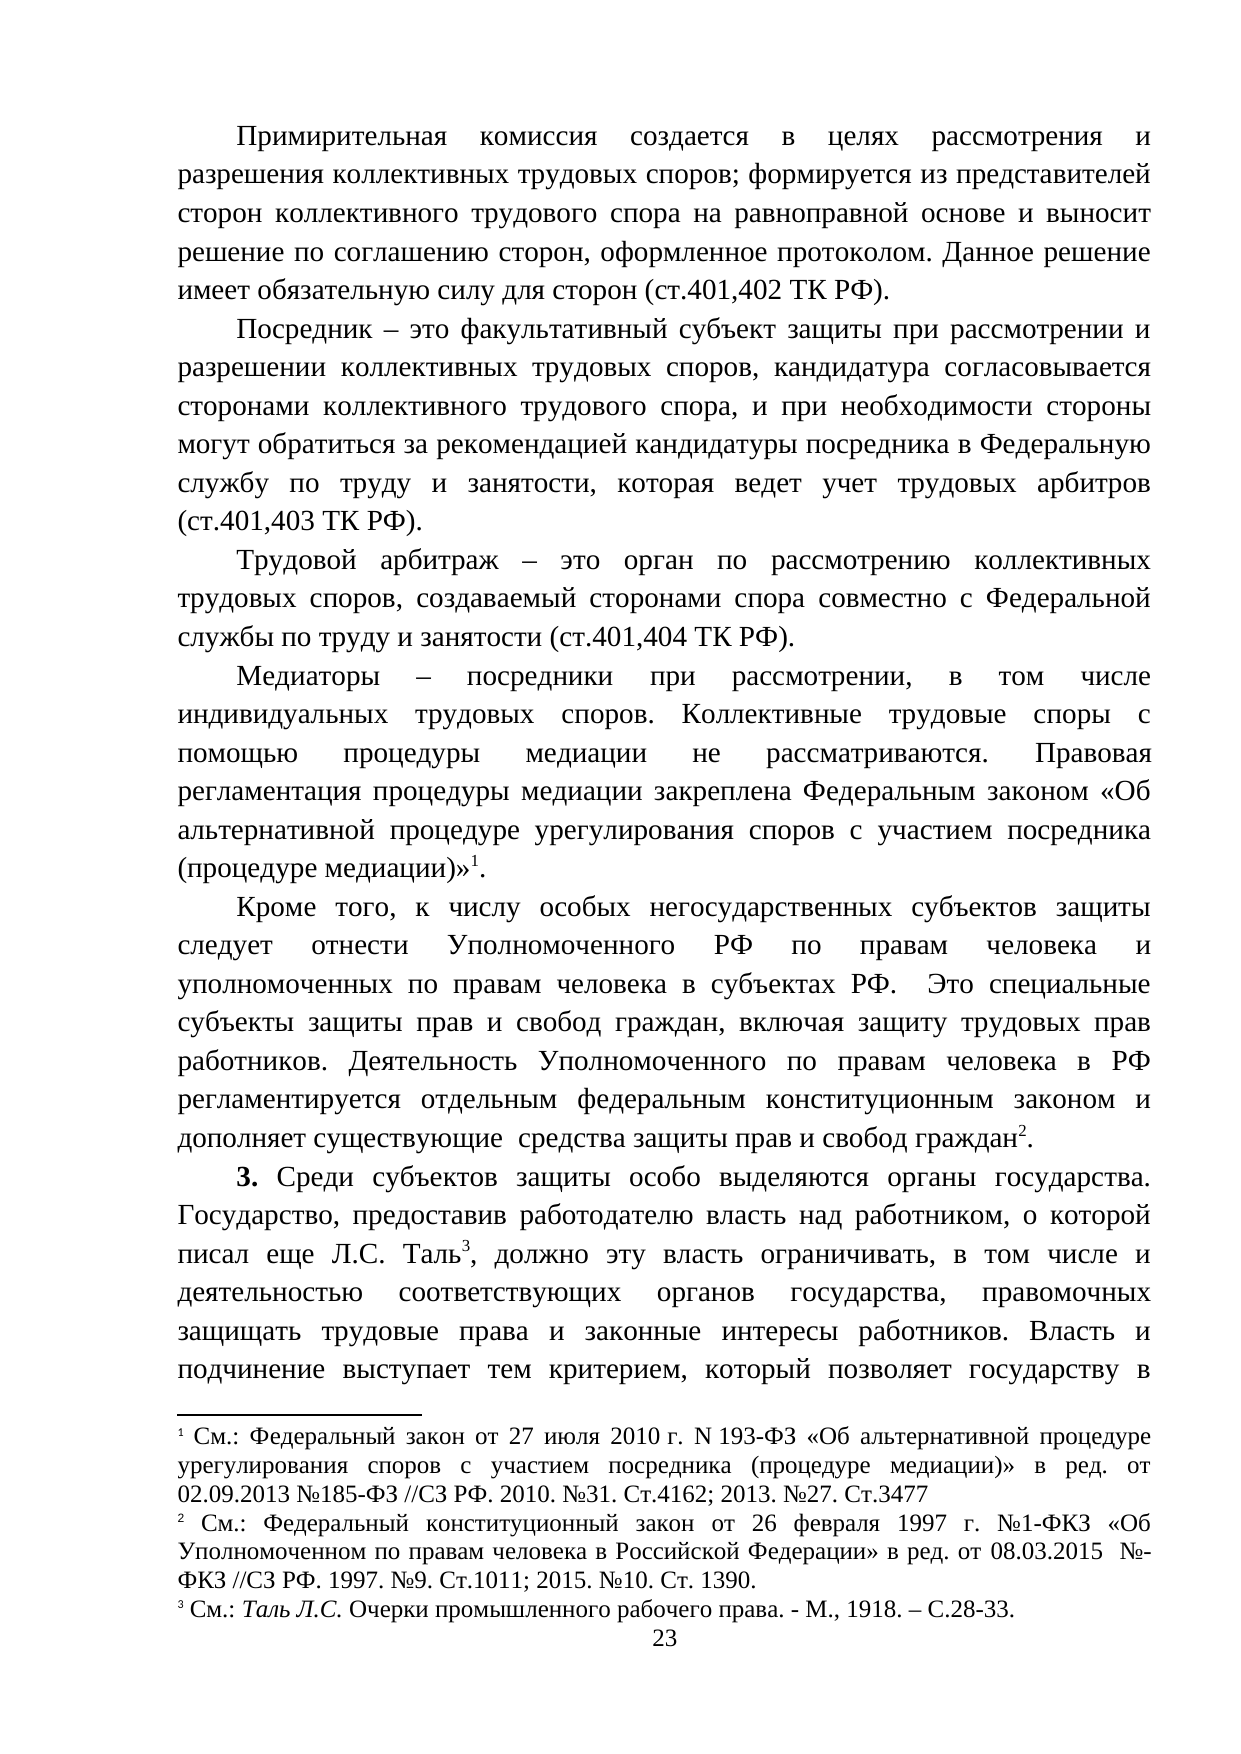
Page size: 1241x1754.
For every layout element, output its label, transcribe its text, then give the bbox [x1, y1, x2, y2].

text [177, 1159, 1152, 1385]
text Посредник – это факультативный субъект защиты при рассмотрении и разрешении коллективных трудовых споров, кандидатура согласовывается сторонами коллективного трудового спора, и при необходимости стороны могут обратиться за рекомендацией кандидатуры посредника в Федеральную службу по труду и занятости, которая ведет учет трудовых арбитров (ст.401,403 ТК РФ). [177, 311, 1152, 537]
text Трудовой арбитраж – это орган по рассмотрению коллективных трудовых споров, создаваемый сторонами спора совместно с Федеральной службы по труду и занятости (ст.401,404 ТК РФ). [177, 542, 1152, 653]
text Медиаторы – посредники при рассмотрении, в том числе индивидуальных трудовых споров. Коллективные трудовые споры с помощью процедуры медиации не рассматриваются. Правовая регламентация процедуры медиации закреплена Федеральным законом «Об альтернативной процедуре урегулирования споров с участием посредника (процедуре медиации)». [177, 658, 1152, 884]
text Примирительная комиссия создается в целях рассмотрения и разрешения коллективных трудовых споров; формируется из представителей сторон коллективного трудового спора на равноправной основе и выносит решение по соглашению сторон, оформленное протоколом. Данное решение имеет обязательную силу для сторон (ст.401,402 ТК РФ). [177, 118, 1152, 306]
text Кроме того, к числу особых негосударственных субъектов защиты следует отнести Уполномоченного РФ по правам человека и уполномоченных по правам человека в субъектах РФ. Это специальные субъекты защиты прав и свобод граждан, включая защиту трудовых прав работников. Деятельность Уполномоченного по правам человека в РФ регламентируется отдельным федеральным конституционным законом и дополняет существующие средства защиты прав и свобод граждан. [177, 889, 1152, 1154]
